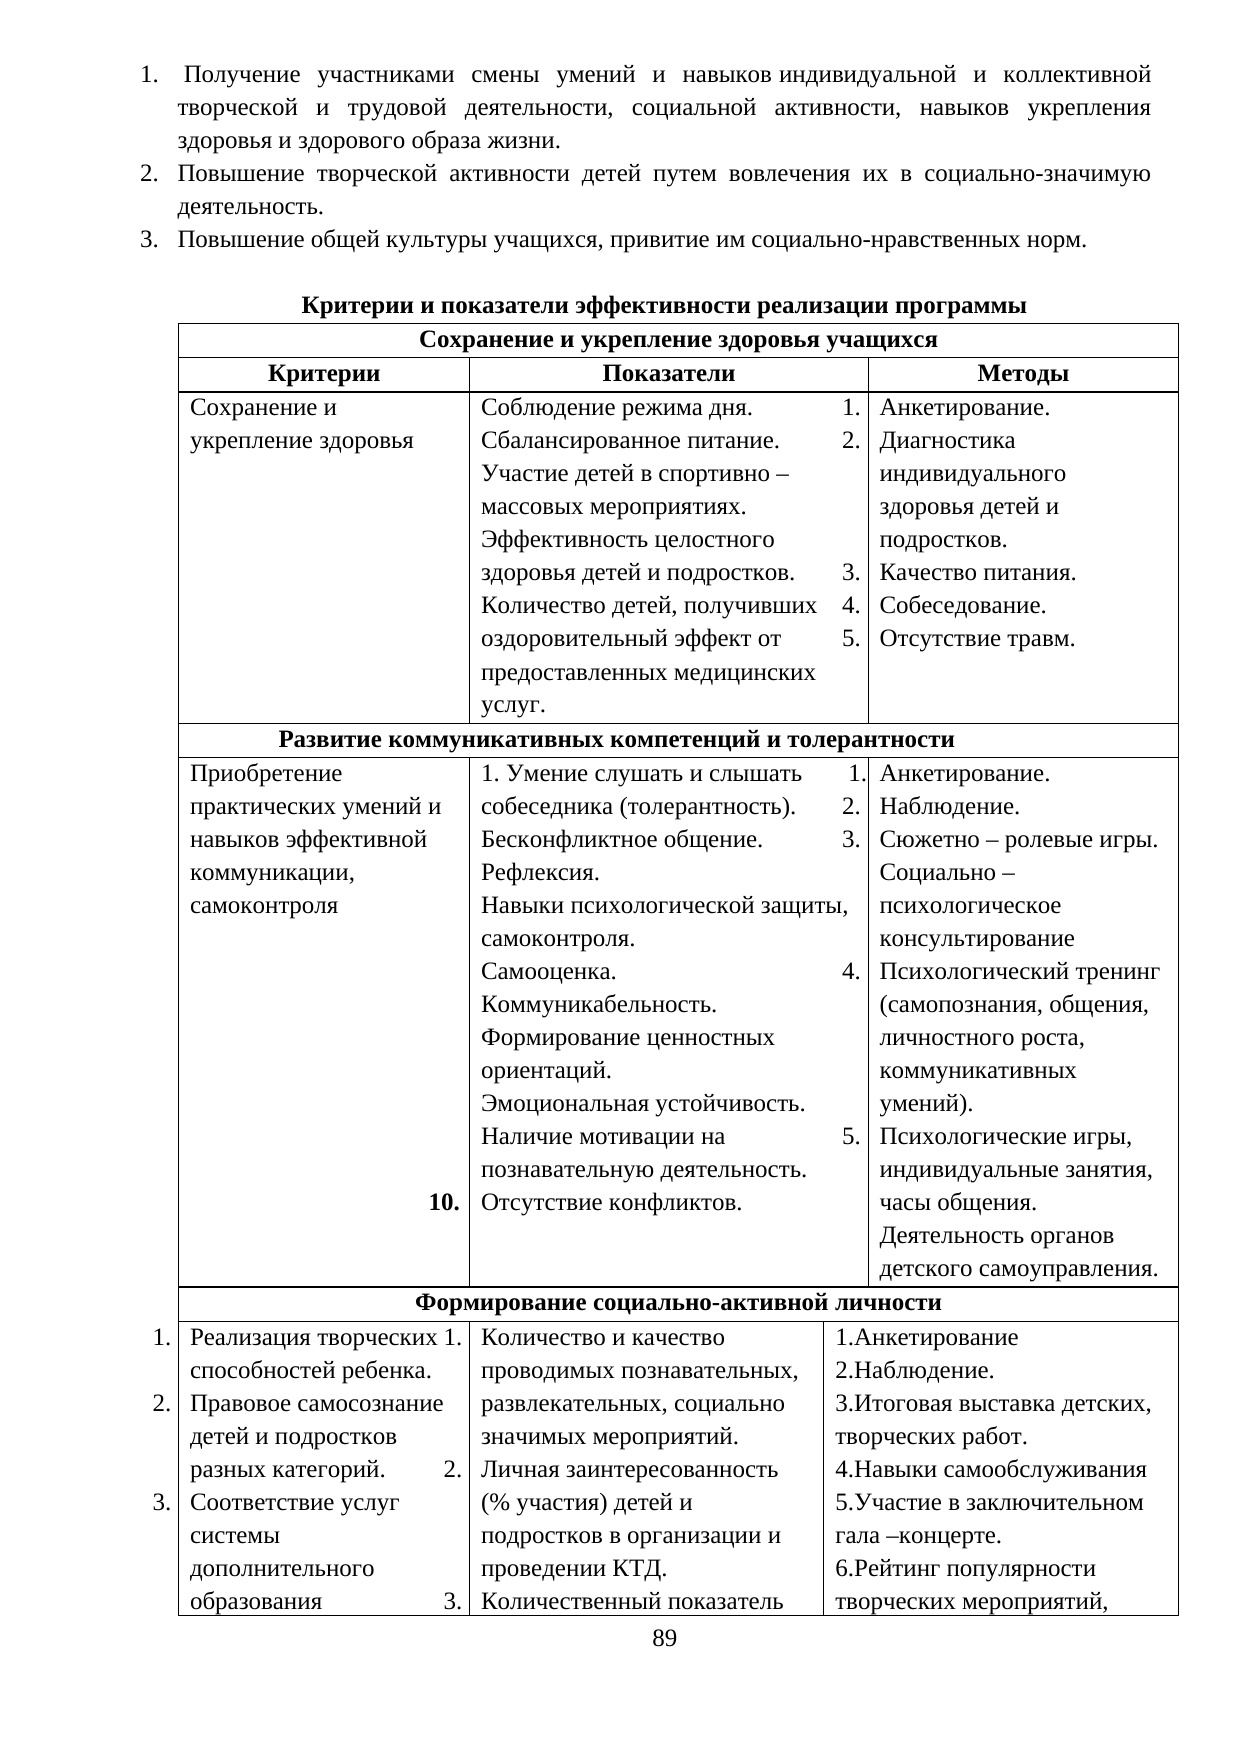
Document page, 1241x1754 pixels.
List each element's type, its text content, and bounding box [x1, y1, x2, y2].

table_cell Соблюдение режима дня. Сбалансированное питание. Участие детей в спортивно – массовых мероприятиях. Эффективность целостного здоровья детей и подростков. Количество детей, получивших оздоровительный эффект от предоставленных медицинских услуг. [470, 393, 868, 723]
list Повышение общей культуры учащихся, привитие им социально-нравственных норм. [140, 224, 1152, 253]
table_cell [179, 1322, 469, 1615]
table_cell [470, 1322, 823, 1615]
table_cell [824, 1322, 1178, 1615]
table_cell Развитие коммуникативных компетенций и толерантности [179, 724, 1178, 757]
table_cell Анкетирование. Наблюдение. Сюжетно – ролевые игры. Социально – психологическое консультирование Психологический тренинг (самопознания, общения, личностного роста, коммуникативных умений). Психологические игры, индивидуальные занятия, часы общения. Деятельность органов детского самоуправления. [869, 758, 1178, 1286]
text Критерии и показатели эффективности реализации программы [177, 290, 1152, 319]
list Получение участниками смены умений и навыков индивидуальной и коллективной творческой и трудовой деятельности, социальной активности, навыков укрепления здоровья и здорового образа жизни. [140, 59, 1152, 154]
table_cell Методы [869, 358, 1178, 391]
table_cell Сохранение и укрепление здоровья [179, 393, 469, 723]
table_cell 1. Умение слушать и слышать собеседника (толерантность). Бесконфликтное общение. Рефлексия. Навыки психологической защиты, самоконтроля. Самооценка. Коммуникабельность. Формирование ценностных ориентаций. Эмоциональная устойчивость. Наличие мотивации на познавательную деятельность. Отсутствие конфликтов. [470, 758, 868, 1286]
table_cell Анкетирование. Диагностика индивидуального здоровья детей и подростков. Качество питания. Собеседование. Отсутствие травм. [869, 393, 1178, 723]
table_header Сохранение и укрепление здоровья учащихся [179, 324, 1178, 357]
table_cell Приобретение практических умений и навыков эффективной коммуникации, самоконтроля [179, 758, 469, 1286]
list Повышение творческой активности детей путем вовлечения их в социально-значимую деятельность. [140, 158, 1152, 220]
table_cell Показатели [470, 358, 868, 391]
table_cell Формирование социально-активной личности [179, 1288, 1178, 1321]
table_cell Критерии [179, 358, 469, 391]
